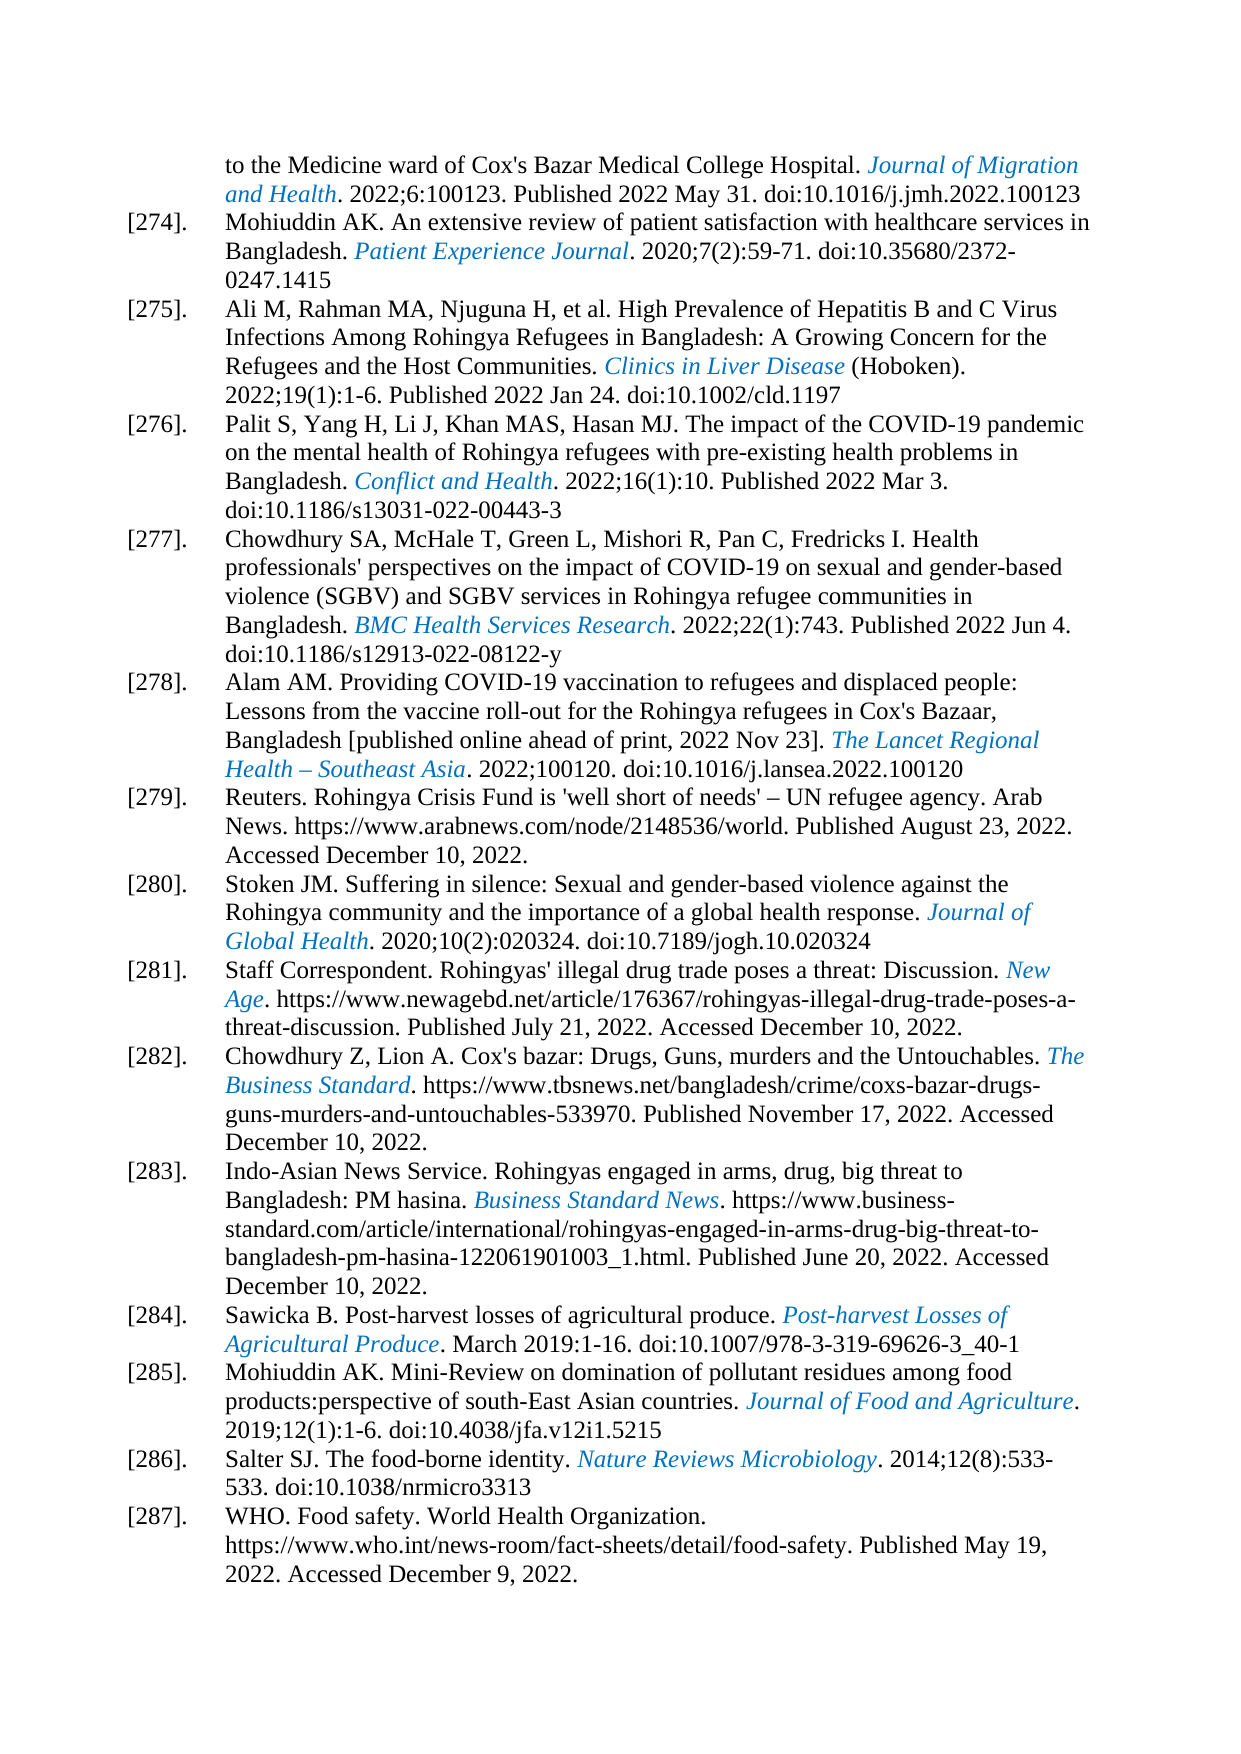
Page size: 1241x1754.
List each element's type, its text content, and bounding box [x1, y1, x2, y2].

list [187, 150, 1090, 207]
list Alam AM. Providing COVID-19 vaccination to refugees and displaced people: Lessons from the vaccine roll-out for the Rohingya refugees in Cox's Bazaar, Bangladesh [published online ahead of print, 2022 Nov 23]. The Lancet Regional Health – Southeast Asia. 2022;100120. doi:10.1016/j.lansea.2022.100120 [187, 667, 1090, 782]
list WHO. Food safety. World Health Organization. https://www.who.int/news-room/fact-sheets/detail/food-safety. Published May 19, 2022. Accessed December 9, 2022. [187, 1501, 1090, 1587]
list Reuters. Rohingya Crisis Fund is 'well short of needs' – UN refugee agency. Arab News. https://www.arabnews.com/node/2148536/world. Published August 23, 2022. Accessed December 10, 2022. [187, 782, 1090, 869]
list Mohiuddin AK. Mini-Review on domination of pollutant residues among food products:perspective of south-East Asian countries. Journal of Food and Agriculture. 2019;12(1):1-6. doi:10.4038/jfa.v12i1.5215 [187, 1357, 1090, 1444]
list Staff Correspondent. Rohingyas' illegal drug trade poses a threat: Discussion. New Age. https://www.newagebd.net/article/176367/rohingyas-illegal-drug-trade-poses-a-threat-discussion. Published July 21, 2022. Accessed December 10, 2022. [187, 955, 1090, 1041]
list Chowdhury Z, Lion A. Cox's bazar: Drugs, Guns, murders and the Untouchables. The Business Standard. https://www.tbsnews.net/bangladesh/crime/coxs-bazar-drugs-guns-murders-and-untouchables-533970. Published November 17, 2022. Accessed December 10, 2022. [187, 1041, 1090, 1156]
list Chowdhury SA, McHale T, Green L, Mishori R, Pan C, Fredricks I. Health professionals' perspectives on the impact of COVID-19 on sexual and gender-based violence (SGBV) and SGBV services in Rohingya refugee communities in Bangladesh. BMC Health Services Research. 2022;22(1):743. Published 2022 Jun 4. doi:10.1186/s12913-022-08122-y [187, 524, 1090, 667]
list Ali M, Rahman MA, Njuguna H, et al. High Prevalence of Hepatitis B and C Virus Infections Among Rohingya Refugees in Bangladesh: A Growing Concern for the Refugees and the Host Communities. Clinics in Liver Disease (Hoboken). 2022;19(1):1-6. Published 2022 Jan 24. doi:10.1002/cld.1197 [187, 294, 1090, 409]
list Sawicka B. Post-harvest losses of agricultural produce. Post-harvest Losses of Agricultural Produce. March 2019:1-16. doi:10.1007/978-3-319-69626-3_40-1 [187, 1300, 1090, 1357]
list Mohiuddin AK. An extensive review of patient satisfaction with healthcare services in Bangladesh. Patient Experience Journal. 2020;7(2):59-71. doi:10.35680/2372-0247.1415 [187, 207, 1090, 294]
list Palit S, Yang H, Li J, Khan MAS, Hasan MJ. The impact of the COVID-19 pandemic on the mental health of Rohingya refugees with pre-existing health problems in Bangladesh. Conflict and Health. 2022;16(1):10. Published 2022 Mar 3. doi:10.1186/s13031-022-00443-3 [187, 409, 1090, 524]
list Salter SJ. The food-borne identity. Nature Reviews Microbiology. 2014;12(8):533-533. doi:10.1038/nrmicro3313 [187, 1444, 1090, 1501]
list Indo-Asian News Service. Rohingyas engaged in arms, drug, big threat to Bangladesh: PM hasina. Business Standard News. https://www.business-standard.com/article/international/rohingyas-engaged-in-arms-drug-big-threat-to-bangladesh-pm-hasina-122061901003_1.html. Published June 20, 2022. Accessed December 10, 2022. [187, 1156, 1090, 1300]
list Stoken JM. Suffering in silence: Sexual and gender-based violence against the Rohingya community and the importance of a global health response. Journal of Global Health. 2020;10(2):020324. doi:10.7189/jogh.10.020324 [187, 869, 1090, 955]
